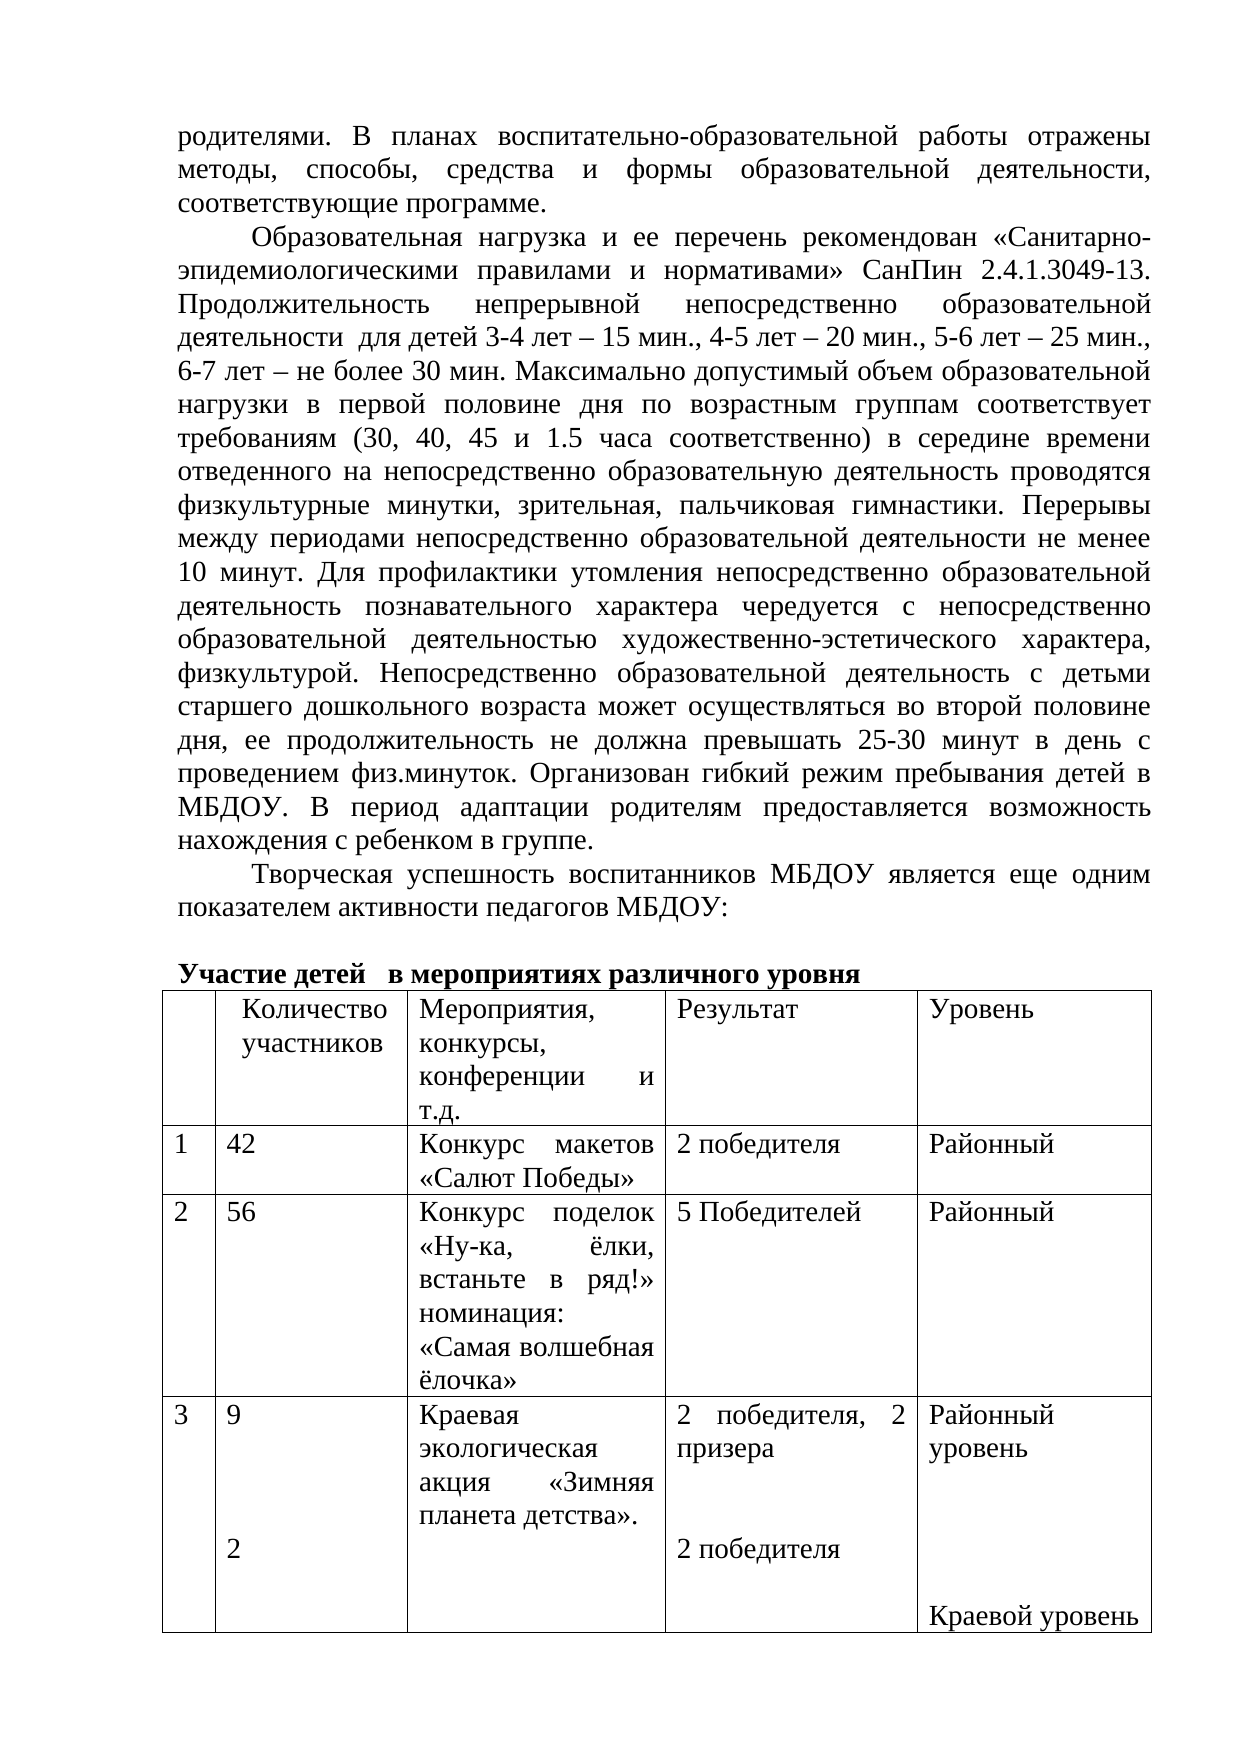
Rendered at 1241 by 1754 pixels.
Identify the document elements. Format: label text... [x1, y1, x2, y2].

table_header Результат [666, 991, 917, 1125]
text Участие детей в мероприятиях различного уровня [177, 957, 1152, 990]
table_cell 56 [216, 1195, 407, 1396]
table_cell 5 Победителей [666, 1195, 917, 1396]
text Образовательная нагрузка и ее перечень рекомендован «Санитарно- эпидемиологическими правилами и нормативами» СанПин 2.4.1.3049-13. Продолжительность непрерывной непосредственно образовательной деятельности для детей 3-4 лет – 15 мин., 4-5 лет – 20 мин., 5-6 лет – 25 мин., 6-7 лет – не более 30 мин. Максимально допустимый объем образовательной нагрузки в первой половине дня по возрастным группам соответствует требованиям (30, 40, 45 и 1.5 часа соответственно) в середине времени отведенного на непосредственно образовательную деятельность проводятся физкультурные минутки, зрительная, пальчиковая гимнастики. Перерывы между периодами непосредственно образовательной деятельности не менее 10 минут. Для профилактики утомления непосредственно образовательной деятельность познавательного характера чередуется с непосредственно образовательной деятельностью художественно-эстетического характера, физкультурой. Непосредственно образовательной деятельность с детьми старшего дошкольного возраста может осуществляться во второй половине дня, ее продолжительность не должна превышать 25-30 минут в день с проведением физ.минуток. Организован гибкий режим пребывания детей в МБДОУ. В период адаптации родителям предоставляется возможность нахождения с ребенком в группе. [177, 219, 1152, 856]
table_cell Районный уровень Краевой уровень [918, 1397, 1151, 1632]
table_cell Конкурс макетов «Салют Победы» [408, 1126, 665, 1193]
table_cell Краевая экологическая акция «Зимняя планета детства». [408, 1397, 665, 1632]
table_cell 1 [163, 1126, 215, 1193]
table_header Мероприятия, конкурсы, конференции и т.д. [408, 991, 665, 1125]
table_cell 2 победителя, 2 призера 2 победителя [666, 1397, 917, 1632]
table_header Уровень [918, 991, 1151, 1125]
text Творческая успешность воспитанников МБДОУ является еще одним показателем активности педагогов МБДОУ: [177, 856, 1152, 923]
table_cell Районный [918, 1126, 1151, 1193]
table_header Количество участников [216, 991, 407, 1125]
table_cell 42 [216, 1126, 407, 1193]
table_cell 9 2 [216, 1397, 407, 1632]
table_header [163, 991, 215, 1125]
table_cell 2 победителя [666, 1126, 917, 1193]
table_cell Конкурс поделок «Ну-ка, ёлки, встаньте в ряд!» номинация: «Самая волшебная ёлочка» [408, 1195, 665, 1396]
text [177, 118, 1152, 219]
table_cell 3 [163, 1397, 215, 1632]
table_cell Районный [918, 1195, 1151, 1396]
table_cell 2 [163, 1195, 215, 1396]
